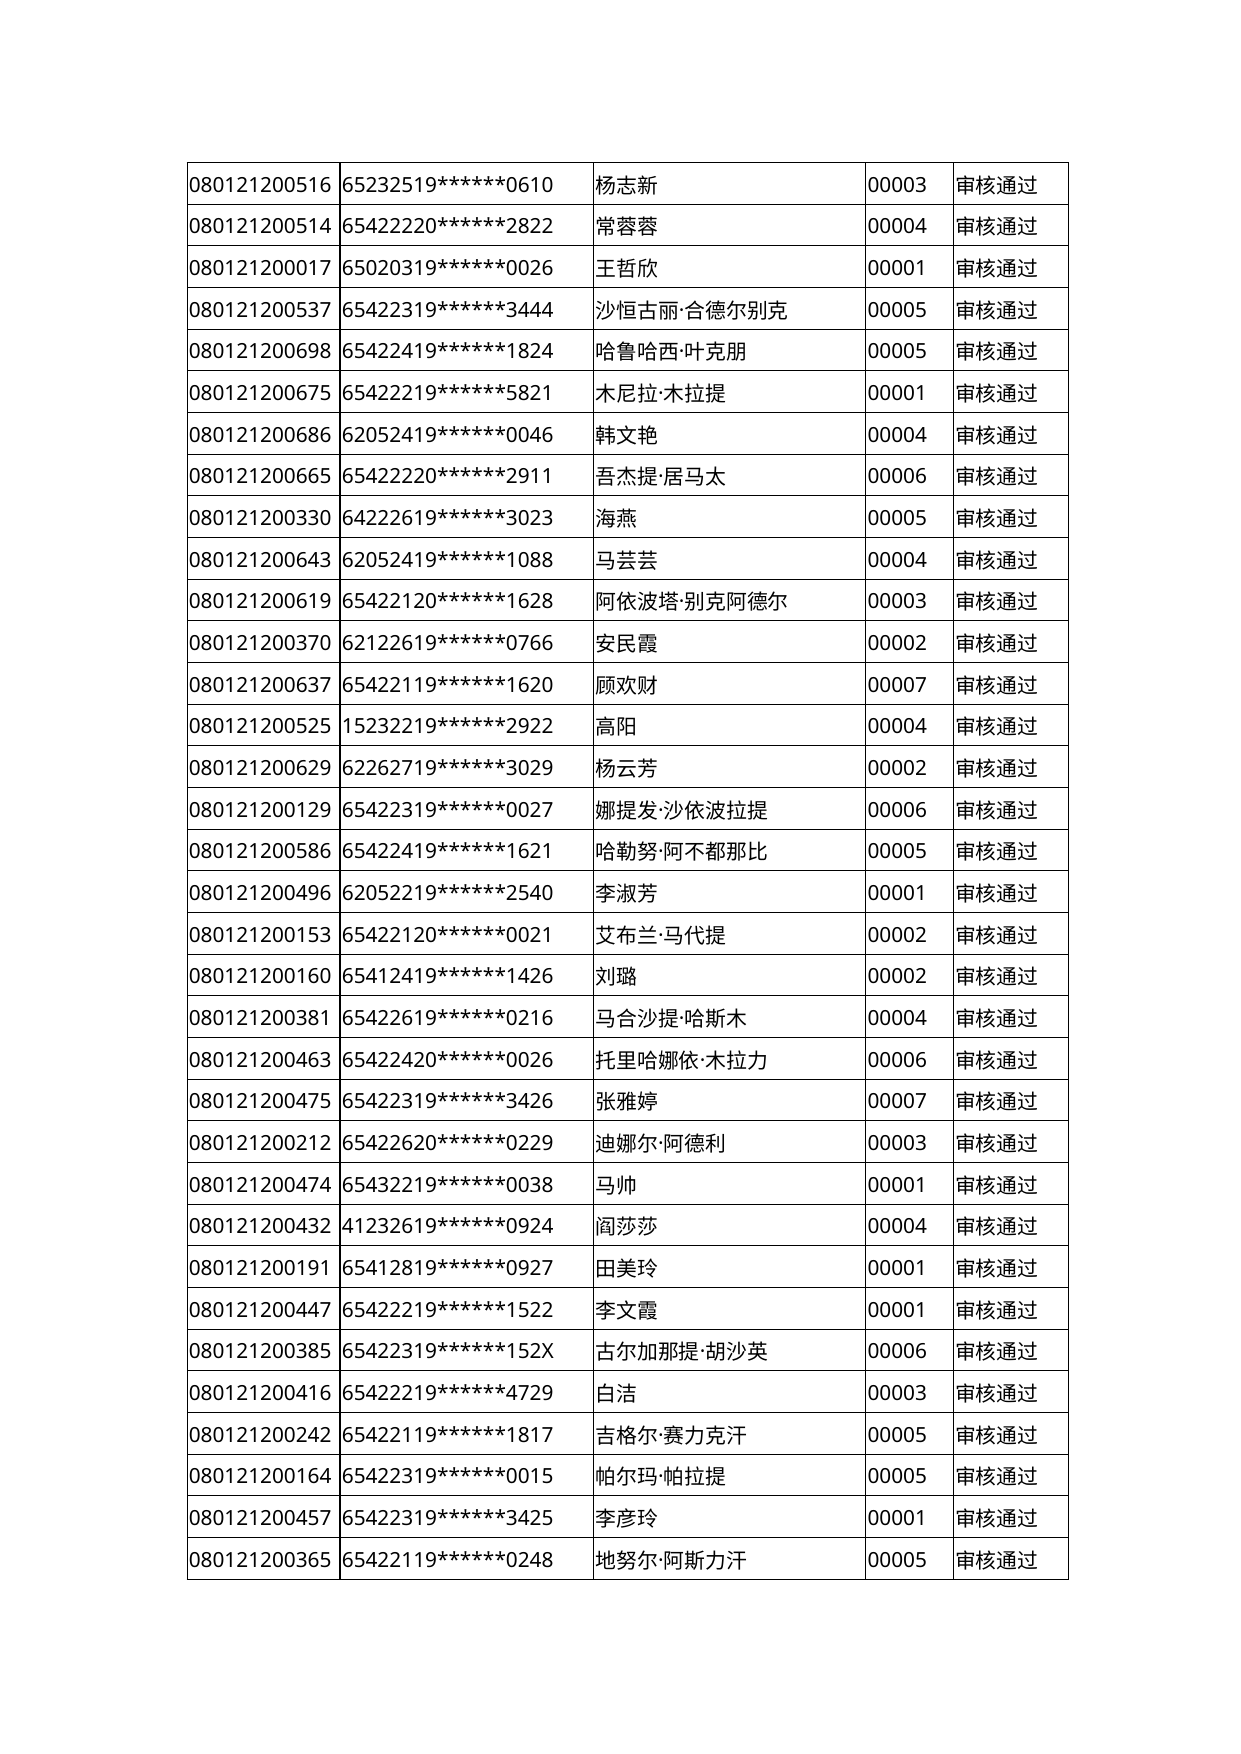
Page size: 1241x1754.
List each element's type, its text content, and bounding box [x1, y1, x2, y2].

table_cell 080121200160 [188, 955, 339, 995]
table_cell 张雅婷 [594, 1080, 865, 1120]
table_cell 托里哈娜依·木拉力 [594, 1038, 865, 1079]
table_cell 审核通过 [954, 788, 1068, 829]
table_cell 65422319******3444 [341, 288, 593, 329]
table_cell 080121200475 [188, 1080, 339, 1120]
table_cell 审核通过 [954, 663, 1068, 704]
table_cell 审核通过 [954, 1246, 1068, 1287]
table_cell 62052419******0046 [341, 413, 593, 454]
table_cell 080121200665 [188, 455, 339, 495]
table_cell 审核通过 [954, 288, 1068, 329]
table_cell 00002 [866, 621, 953, 662]
table_cell 65422119******1620 [341, 663, 593, 704]
table_cell 080121200385 [188, 1330, 339, 1370]
table_cell 马帅 [594, 1163, 865, 1204]
table_cell 高阳 [594, 705, 865, 745]
table_cell 木尼拉·木拉提 [594, 371, 865, 412]
table_cell 00001 [866, 1496, 953, 1537]
table_cell 15232219******2922 [341, 705, 593, 745]
table_cell 080121200586 [188, 830, 339, 870]
table_cell 080121200330 [188, 496, 339, 537]
table_cell 审核通过 [954, 1371, 1068, 1412]
table_cell 地努尔·阿斯力汗 [594, 1538, 865, 1579]
table_cell 00004 [866, 705, 953, 745]
table_cell 审核通过 [954, 580, 1068, 620]
table_cell 65422120******0021 [341, 913, 593, 954]
table_cell 00005 [866, 330, 953, 370]
table_cell 00004 [866, 413, 953, 454]
table_cell 审核通过 [954, 1413, 1068, 1454]
table_cell 65422319******0027 [341, 788, 593, 829]
table_cell 65422220******2911 [341, 455, 593, 495]
table_cell 080121200537 [188, 288, 339, 329]
table_cell 65422219******5821 [341, 371, 593, 412]
table_cell 65422619******0216 [341, 996, 593, 1037]
table_cell 080121200212 [188, 1121, 339, 1162]
table_cell 李淑芳 [594, 871, 865, 912]
table_cell 审核通过 [954, 1455, 1068, 1495]
table_cell 帕尔玛·帕拉提 [594, 1455, 865, 1495]
table_cell 迪娜尔·阿德利 [594, 1121, 865, 1162]
table_cell 审核通过 [954, 1163, 1068, 1204]
table_cell 审核通过 [954, 830, 1068, 870]
table_cell 马芸芸 [594, 538, 865, 579]
table_cell 杨志新 [594, 163, 865, 204]
table_cell 审核通过 [954, 371, 1068, 412]
table_cell 杨云芳 [594, 746, 865, 787]
table_cell 65422420******0026 [341, 1038, 593, 1079]
table_cell 审核通过 [954, 996, 1068, 1037]
table_cell 080121200629 [188, 746, 339, 787]
table_cell 62052419******1088 [341, 538, 593, 579]
table_cell 080121200432 [188, 1205, 339, 1245]
table_cell 080121200457 [188, 1496, 339, 1537]
table_cell 64222619******3023 [341, 496, 593, 537]
table_cell 080121200191 [188, 1246, 339, 1287]
table_cell 阿依波塔·别克阿德尔 [594, 580, 865, 620]
table_cell 刘璐 [594, 955, 865, 995]
table_cell 080121200619 [188, 580, 339, 620]
table_cell 艾布兰·马代提 [594, 913, 865, 954]
table_cell 审核通过 [954, 163, 1068, 204]
table_cell 审核通过 [954, 496, 1068, 537]
table_cell 00005 [866, 830, 953, 870]
table_cell 顾欢财 [594, 663, 865, 704]
table_cell 080121200516 [188, 163, 339, 204]
table_cell 00005 [866, 1413, 953, 1454]
table_cell 审核通过 [954, 871, 1068, 912]
table_cell 080121200365 [188, 1538, 339, 1579]
table_cell 080121200686 [188, 413, 339, 454]
table_cell 沙恒古丽·合德尔别克 [594, 288, 865, 329]
table_cell 00007 [866, 663, 953, 704]
table_cell 00002 [866, 955, 953, 995]
table_cell 65422219******4729 [341, 1371, 593, 1412]
table_cell 00001 [866, 1163, 953, 1204]
table_cell 哈勒努·阿不都那比 [594, 830, 865, 870]
table_cell 审核通过 [954, 1038, 1068, 1079]
table_cell 080121200370 [188, 621, 339, 662]
table_cell 65422119******1817 [341, 1413, 593, 1454]
table_cell 080121200637 [188, 663, 339, 704]
table_cell 田美玲 [594, 1246, 865, 1287]
table_cell 审核通过 [954, 330, 1068, 370]
table_cell 65422620******0229 [341, 1121, 593, 1162]
table_cell 00004 [866, 538, 953, 579]
table_cell 65432219******0038 [341, 1163, 593, 1204]
table_cell 080121200447 [188, 1288, 339, 1329]
table_cell 审核通过 [954, 538, 1068, 579]
table_cell 080121200496 [188, 871, 339, 912]
table_cell 吾杰提·居马太 [594, 455, 865, 495]
table_cell 审核通过 [954, 413, 1068, 454]
table_cell 080121200525 [188, 705, 339, 745]
table_cell 65422419******1824 [341, 330, 593, 370]
table_cell 00003 [866, 1371, 953, 1412]
table_cell 62052219******2540 [341, 871, 593, 912]
table_cell 65422120******1628 [341, 580, 593, 620]
table_cell 审核通过 [954, 1330, 1068, 1370]
table_cell 审核通过 [954, 1538, 1068, 1579]
table_cell 审核通过 [954, 455, 1068, 495]
table_cell 080121200698 [188, 330, 339, 370]
table_cell 00003 [866, 163, 953, 204]
table_cell 65412419******1426 [341, 955, 593, 995]
table_cell 080121200514 [188, 205, 339, 245]
table_cell 00004 [866, 1205, 953, 1245]
table_cell 安民霞 [594, 621, 865, 662]
table_cell 00006 [866, 1330, 953, 1370]
table_cell 41232619******0924 [341, 1205, 593, 1245]
table_cell 审核通过 [954, 1205, 1068, 1245]
table_cell 00006 [866, 1038, 953, 1079]
table_cell 65422319******3426 [341, 1080, 593, 1120]
table_cell 080121200675 [188, 371, 339, 412]
table_cell 65422319******3425 [341, 1496, 593, 1537]
table_cell 65020319******0026 [341, 246, 593, 287]
table_cell 00003 [866, 1121, 953, 1162]
table_cell 哈鲁哈西·叶克朋 [594, 330, 865, 370]
table_cell 00005 [866, 288, 953, 329]
table_cell 65422220******2822 [341, 205, 593, 245]
table_cell 65422219******1522 [341, 1288, 593, 1329]
table_cell 080121200463 [188, 1038, 339, 1079]
table_cell 65422419******1621 [341, 830, 593, 870]
table_cell 62122619******0766 [341, 621, 593, 662]
table_cell 00005 [866, 1538, 953, 1579]
table_cell 审核通过 [954, 621, 1068, 662]
table_cell 娜提发·沙依波拉提 [594, 788, 865, 829]
table_cell 080121200153 [188, 913, 339, 954]
table_cell 审核通过 [954, 1080, 1068, 1120]
table_cell 00006 [866, 455, 953, 495]
table_cell 00001 [866, 371, 953, 412]
table_cell 080121200164 [188, 1455, 339, 1495]
table_cell 海燕 [594, 496, 865, 537]
table_cell 00006 [866, 788, 953, 829]
table_cell 审核通过 [954, 205, 1068, 245]
table_cell 080121200416 [188, 1371, 339, 1412]
table_cell 080121200242 [188, 1413, 339, 1454]
table_cell 080121200129 [188, 788, 339, 829]
table_cell 审核通过 [954, 246, 1068, 287]
table_cell 65422119******0248 [341, 1538, 593, 1579]
table_cell 阎莎莎 [594, 1205, 865, 1245]
table_cell 00002 [866, 746, 953, 787]
table_cell 00001 [866, 1246, 953, 1287]
table_cell 马合沙提·哈斯木 [594, 996, 865, 1037]
table_cell 00004 [866, 996, 953, 1037]
table_cell 00001 [866, 246, 953, 287]
table_cell 李彦玲 [594, 1496, 865, 1537]
table_cell 65412819******0927 [341, 1246, 593, 1287]
table_cell 00001 [866, 871, 953, 912]
table_cell 王哲欣 [594, 246, 865, 287]
table_cell 080121200017 [188, 246, 339, 287]
table_cell 审核通过 [954, 705, 1068, 745]
table_cell 080121200643 [188, 538, 339, 579]
table_cell 审核通过 [954, 1496, 1068, 1537]
table_cell 古尔加那提·胡沙英 [594, 1330, 865, 1370]
table_cell 080121200381 [188, 996, 339, 1037]
table_cell 65422319******0015 [341, 1455, 593, 1495]
table_cell 65422319******152X [341, 1330, 593, 1370]
table_cell 吉格尔·赛力克汗 [594, 1413, 865, 1454]
table_cell 00005 [866, 1455, 953, 1495]
table_cell 白洁 [594, 1371, 865, 1412]
table_cell 00005 [866, 496, 953, 537]
table_cell 审核通过 [954, 746, 1068, 787]
table_cell 审核通过 [954, 913, 1068, 954]
table_cell 080121200474 [188, 1163, 339, 1204]
table_cell 00007 [866, 1080, 953, 1120]
table_cell 65232519******0610 [341, 163, 593, 204]
table_cell 00001 [866, 1288, 953, 1329]
table_cell 00003 [866, 580, 953, 620]
table_cell 李文霞 [594, 1288, 865, 1329]
table_cell 审核通过 [954, 1288, 1068, 1329]
table_cell 常蓉蓉 [594, 205, 865, 245]
table_cell 韩文艳 [594, 413, 865, 454]
table_cell 62262719******3029 [341, 746, 593, 787]
table_cell 00002 [866, 913, 953, 954]
table_cell 审核通过 [954, 1121, 1068, 1162]
table_cell 审核通过 [954, 955, 1068, 995]
table_cell 00004 [866, 205, 953, 245]
